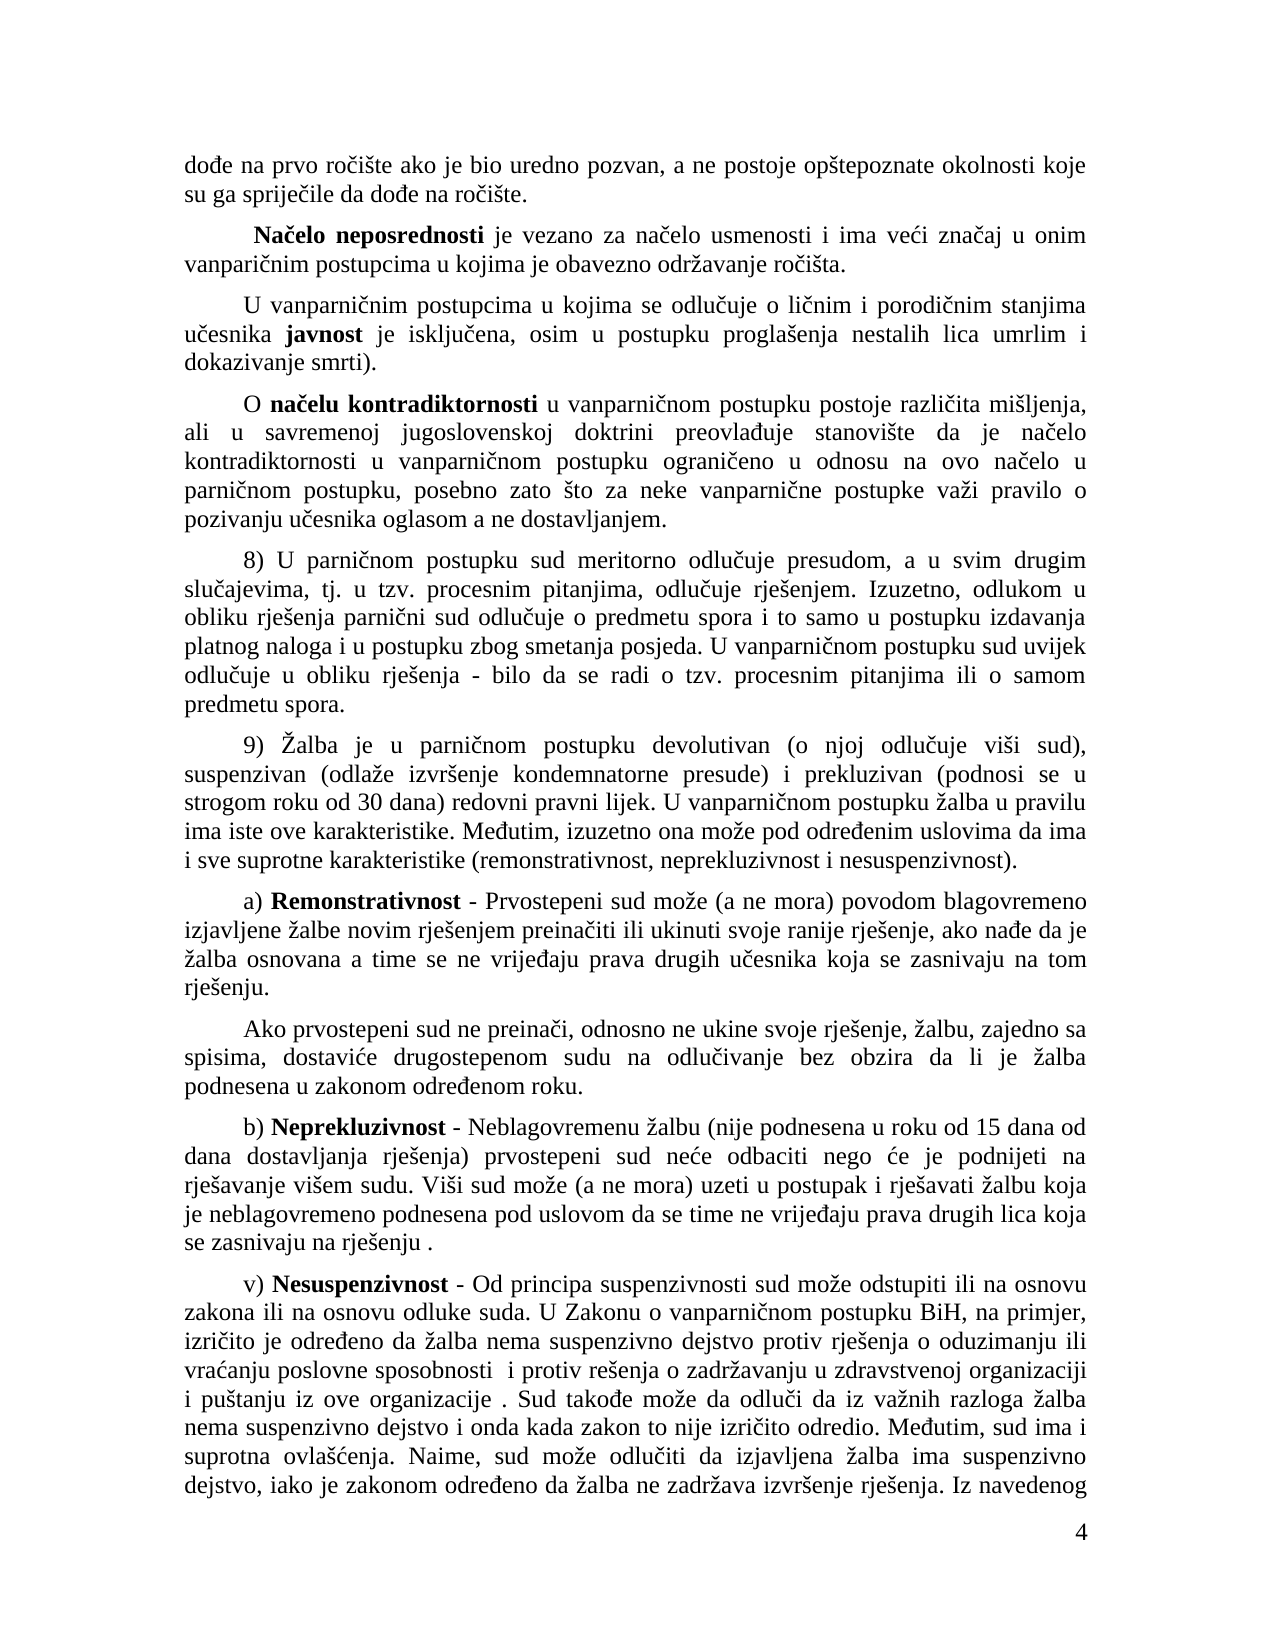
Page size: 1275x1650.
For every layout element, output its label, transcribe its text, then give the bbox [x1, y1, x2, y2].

text b) Neprekluzivnost - Neblagovremenu žalbu (nije podnesena u roku od 15 dana od dana dostavljanja rješenja) prvostepeni sud neće odbaciti nego će je podnijeti na rješavanje višem sudu. Viši sud može (a ne mora) uzeti u postupak i rješavati žalbu koja je neblagovremeno podnesena pod uslovom da se time ne vrijeđaju prava drugih lica koja se zasnivaju na rješenju . [184, 1112, 1087, 1256]
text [184, 1269, 1087, 1499]
text Načelo neposrednosti je vezano za načelo usmenosti i ima veći značaj u onim vanparičnim postupcima u kojima je obavezno održavanje ročišta. [184, 220, 1087, 277]
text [184, 150, 1087, 207]
text a) Remonstrativnost - Prvostepeni sud može (a ne mora) povodom blagovremeno izjavljene žalbe novim rješenjem preinačiti ili ukinuti svoje ranije rješenje, ako nađe da je žalba osnovana a time se ne vrijeđaju prava drugih učesnika koja se zasnivaju na tom rješenju. [184, 886, 1087, 1001]
text O načelu kontradiktornosti u vanparničnom postupku postoje različita mišljenja, ali u savremenoj jugoslovenskoj doktrini preovlađuje stanovište da je načelo kontradiktornosti u vanparničnom postupku ograničeno u odnosu na ovo načelo u parničnom postupku, posebno zato što za neke vanparnične postupke važi pravilo o pozivanju učesnika oglasom a ne dostavljanjem. [184, 389, 1087, 532]
text 8) U parničnom postupku sud meritorno odlučuje presudom, a u svim drugim slučajevima, tj. u tzv. procesnim pitanjima, odlučuje rješenjem. Izuzetno, odlukom u obliku rješenja parnični sud odlučuje o predmetu spora i to samo u postupku izdavanja platnog naloga i u postupku zbog smetanja posjeda. U vanparničnom postupku sud uvijek odlučuje u obliku rješenja - bilo da se radi o tzv. procesnim pitanjima ili o samom predmetu spora. [184, 545, 1087, 717]
text U vanparničnim postupcima u kojima se odlučuje o ličnim i porodičnim stanjima učesnika javnost je isključena, osim u postupku proglašenja nestalih lica umrlim i dokazivanje smrti). [184, 290, 1087, 376]
text Ako prvostepeni sud ne preinači, odnosno ne ukine svoje rješenje, žalbu, zajedno sa spisima, dostaviće drugostepenom sudu na odlučivanje bez obzira da li je žalba podnesena u zakonom određenom roku. [184, 1014, 1087, 1100]
text 9) Žalba je u parničnom postupku devolutivan (o njoj odlučuje viši sud), suspenzivan (odlaže izvršenje kondemnatorne presude) i prekluzivan (podnosi se u strogom roku od 30 dana) redovni pravni lijek. U vanparničnom postupku žalba u pravilu ima iste ove karakteristike. Međutim, izuzetno ona može pod određenim uslovima da ima i sve suprotne karakteristike (remonstrativnost, neprekluzivnost i nesuspenzivnost). [184, 730, 1087, 874]
